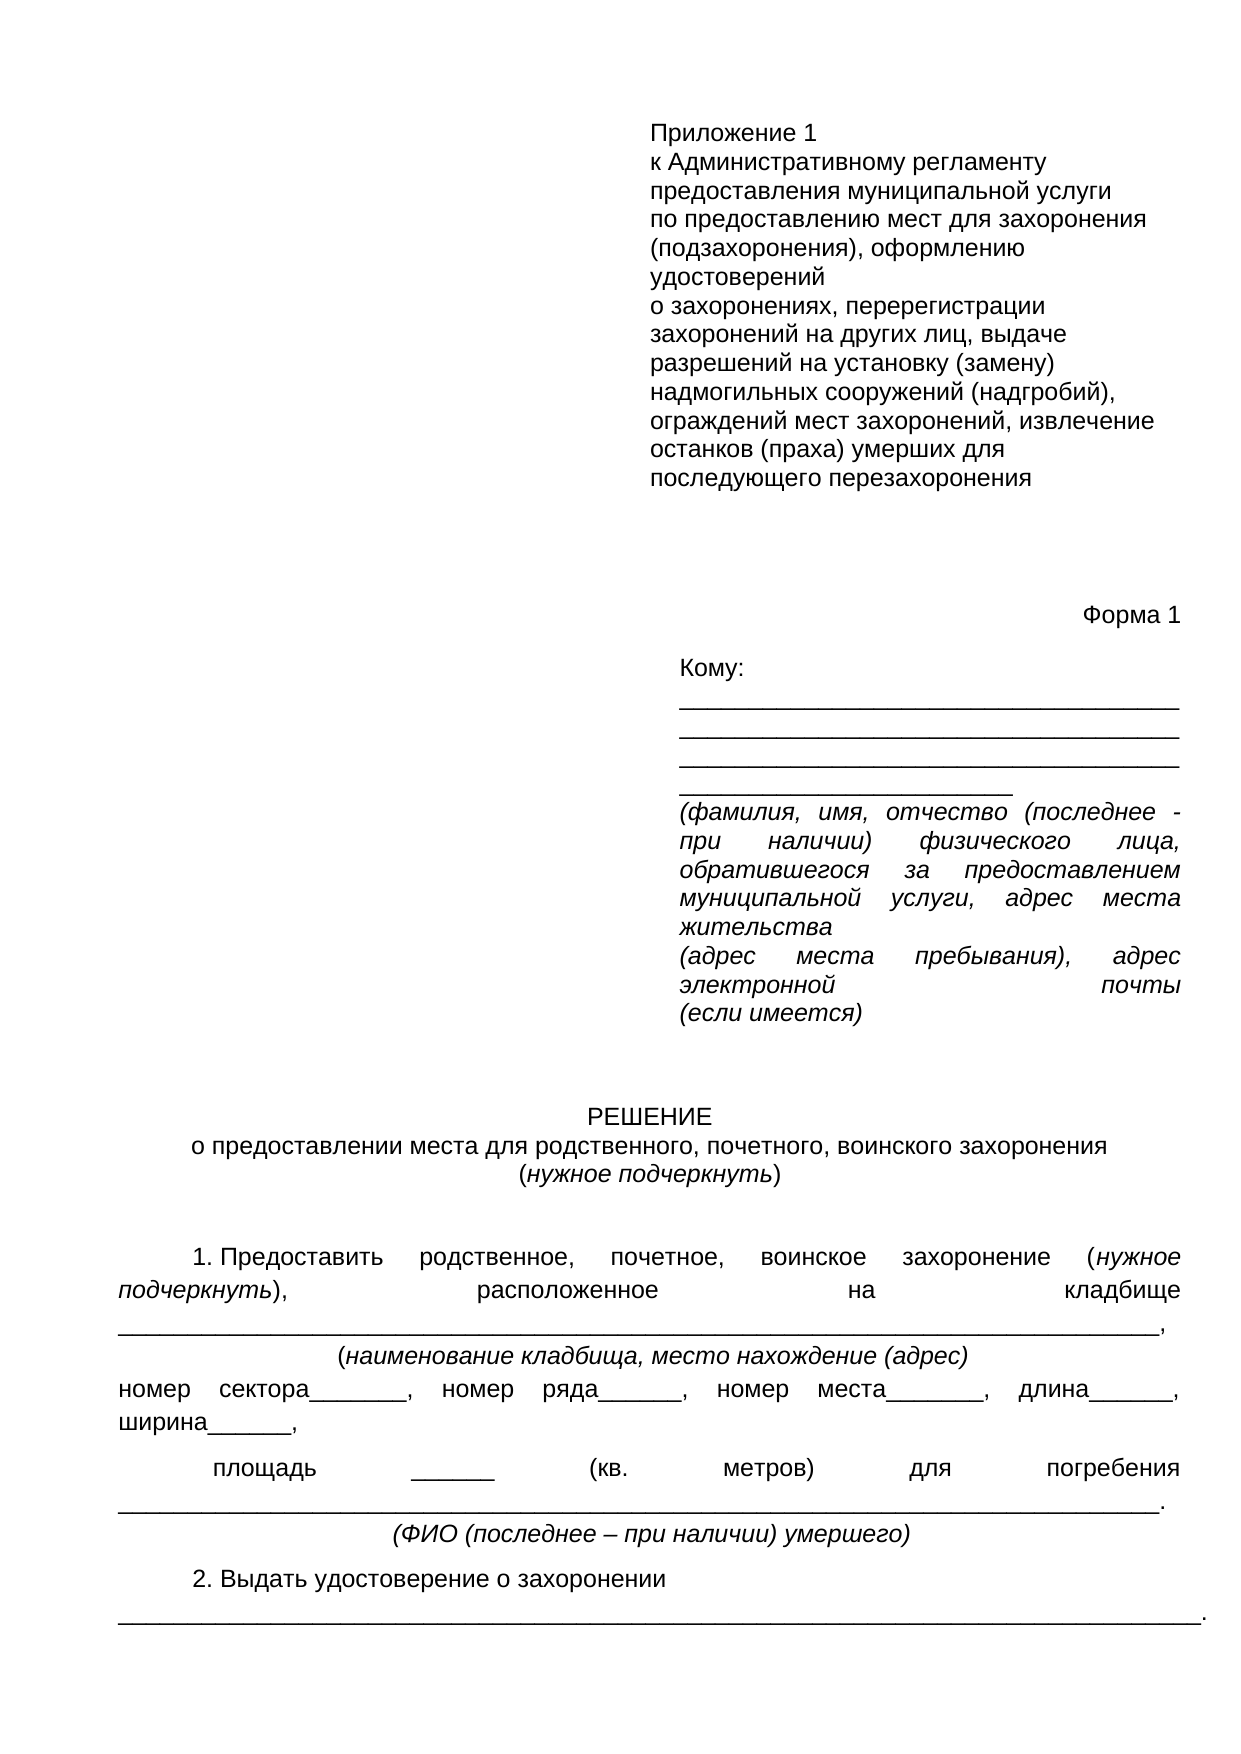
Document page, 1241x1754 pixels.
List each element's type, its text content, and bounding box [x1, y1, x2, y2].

text Кому: [679, 653, 1181, 682]
text Приложение 1 [650, 118, 1181, 147]
text (фамилия, имя, отчество (последнее - при наличии) физического лица, обратившегося за предоставлением муниципальной услуги, адрес места жительства (адрес места пребывания), адрес электронной почты (если имеется) [679, 797, 1181, 1027]
text к Административному регламенту предоставления муниципальной услуги по предоставлению мест для захоронения (подзахоронения), оформлению удостоверений о захоронениях, перерегистрации захоронений на других лиц, выдаче разрешений на установку (замену) надмогильных сооружений (надгробий), ограждений мест захоронений, извлечение останков (праха) умерших для последующего перезахоронения [650, 147, 1181, 492]
text номер сектора_______, номер ряда______, номер места_______, длина______, ширина______, [118, 1374, 1181, 1436]
text РЕШЕНИЕ [118, 1102, 1181, 1131]
text площадь ______ (кв. метров) для погребения ___________________________________________________________________________. [118, 1453, 1181, 1514]
text Форма 1 [118, 599, 1181, 628]
text (наименование кладбища, место нахождение (адрес) [118, 1341, 1181, 1370]
text ____________________________________________________________________________________________________________________________________ [679, 682, 1181, 797]
text 2. Выдать удостоверение о захоронении ______________________________________________________________________________. [118, 1564, 1211, 1626]
text 1. Предоставить родственное, почетное, воинское захоронение (нужное подчеркнуть), расположенное на кладбище ___________________________________________________________________________, [118, 1242, 1181, 1337]
text о предоставлении места для родственного, почетного, воинского захоронения (нужное подчеркнуть) [118, 1131, 1181, 1188]
text (ФИО (последнее – при наличии) умершего) [118, 1519, 1181, 1547]
